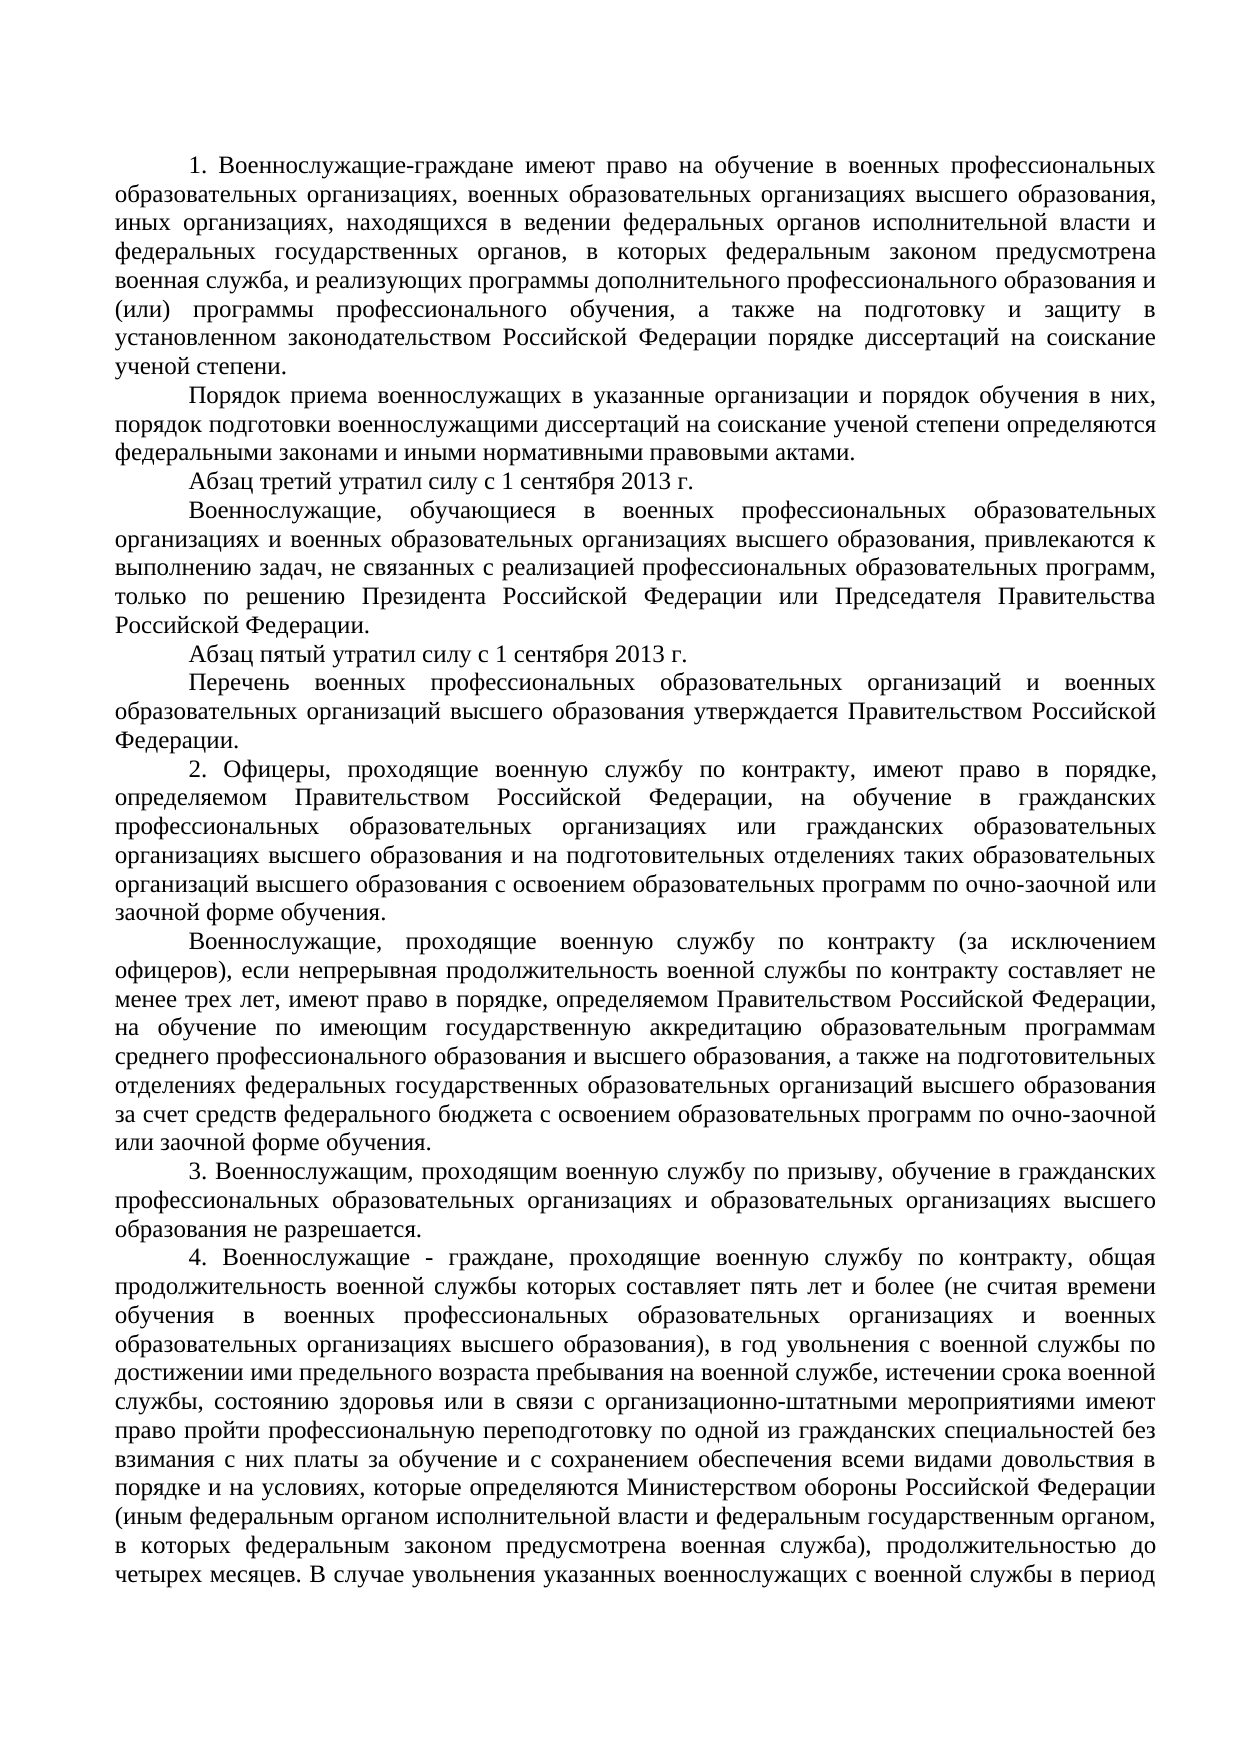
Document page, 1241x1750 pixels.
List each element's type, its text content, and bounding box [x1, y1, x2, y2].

text Военнослужащие, проходящие военную службу по контракту (за исключением офицеров), если непрерывная продолжительность военной службы по контракту составляет не менее трех лет, имеют право в порядке, определяемом Правительством Российской Федерации, на обучение по имеющим государственную аккредитацию образовательным программам среднего профессионального образования и высшего образования, а также на подготовительных отделениях федеральных государственных образовательных организаций высшего образования за счет средств федерального бюджета с освоением образовательных программ по очно-заочной или заочной форме обучения. [114, 926, 1157, 1156]
text 3. Военнослужащим, проходящим военную службу по призыву, обучение в гражданских профессиональных образовательных организациях и образовательных организациях высшего образования не разрешается. [114, 1156, 1157, 1242]
text Военнослужащие, обучающиеся в военных профессиональных образовательных организациях и военных образовательных организациях высшего образования, привлекаются к выполнению задач, не связанных с реализацией профессиональных образовательных программ, только по решению Президента Российской Федерации или Председателя Правительства Российской Федерации. [114, 495, 1157, 639]
text Перечень военных профессиональных образовательных организаций и военных образовательных организаций высшего образования утверждается Правительством Российской Федерации. [114, 667, 1157, 754]
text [114, 1242, 1157, 1587]
text Порядок приема военнослужащих в указанные организации и порядок обучения в них, порядок подготовки военнослужащими диссертаций на соискание ученой степени определяются федеральными законами и иными нормативными правовыми актами. [114, 380, 1157, 466]
text Абзац пятый утратил силу с 1 сентября 2013 г. [114, 639, 1157, 667]
text 1. Военнослужащие-граждане имеют право на обучение в военных профессиональных образовательных организациях, военных образовательных организациях высшего образования, иных организациях, находящихся в ведении федеральных органов исполнительной власти и федеральных государственных органов, в которых федеральным законом предусмотрена военная служба, и реализующих программы дополнительного профессионального образования и (или) программы профессионального обучения, а также на подготовку и защиту в установленном законодательством Российской Федерации порядке диссертаций на соискание ученой степени. [114, 150, 1157, 380]
text Абзац третий утратил силу с 1 сентября 2013 г. [114, 466, 1157, 495]
text 2. Офицеры, проходящие военную службу по контракту, имеют право в порядке, определяемом Правительством Российской Федерации, на обучение в гражданских профессиональных образовательных организациях или гражданских образовательных организациях высшего образования и на подготовительных отделениях таких образовательных организаций высшего образования с освоением образовательных программ по очно-заочной или заочной форме обучения. [114, 754, 1157, 926]
